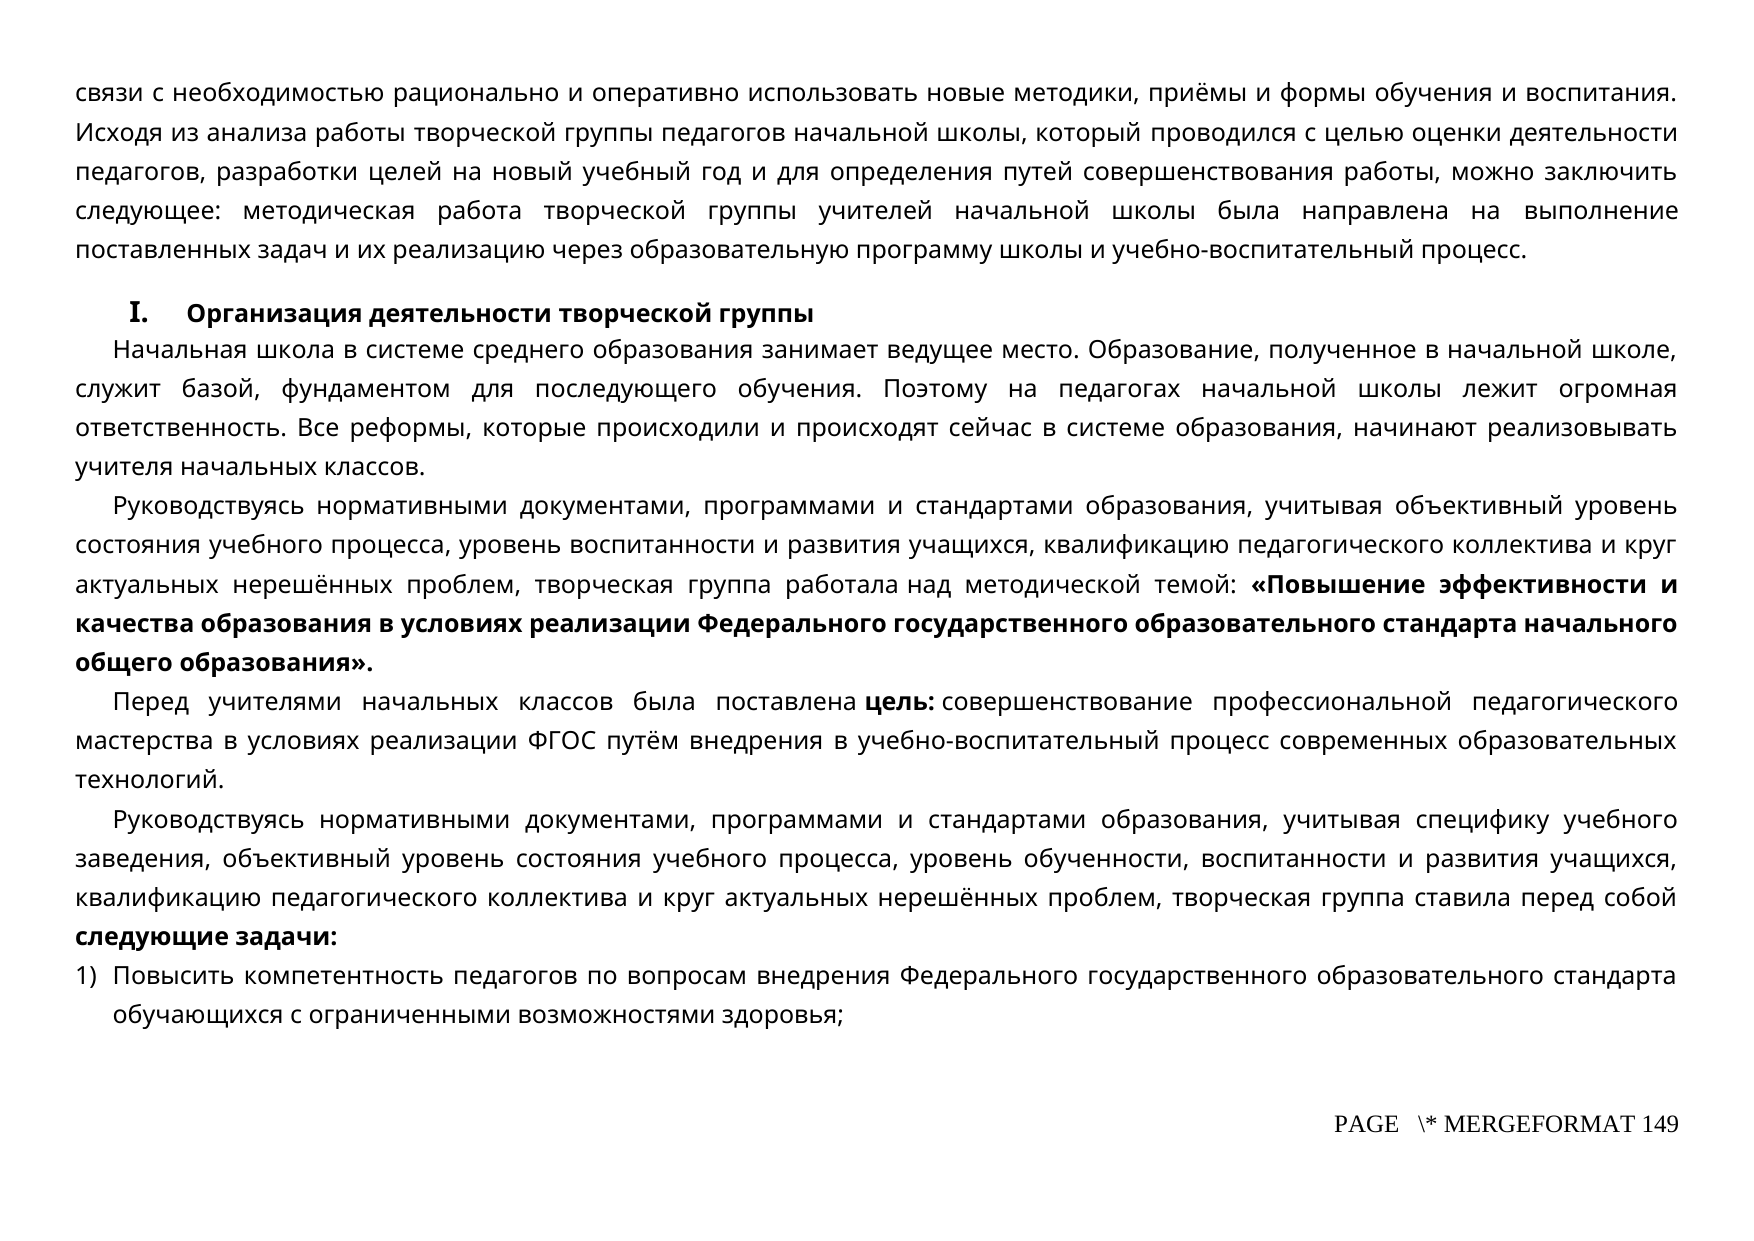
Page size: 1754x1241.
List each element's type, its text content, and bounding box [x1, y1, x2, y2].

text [75, 75, 1679, 266]
list Организация деятельности творческой группы [149, 292, 1679, 331]
list Повысить компетентность педагогов по вопросам внедрения Федерального государственного образовательного стандарта обучающихся с ограниченными возможностями здоровья; [75, 958, 1679, 1031]
text Руководствуясь нормативными документами, программами и стандартами образования, учитывая объективный уровень состояния учебного процесса, уровень воспитанности и развития учащихся, квалификацию педагогического коллектива и круг актуальных нерешённых проблем, творческая группа работала над методической темой: «Повышение эффективности и качества образования в условиях реализации Федерального государственного образовательного стандарта начального общего образования». [75, 488, 1679, 679]
text Начальная школа в системе среднего образования занимает ведущее место. Образование, полученное в начальной школе, служит базой, фундаментом для последующего обучения. Поэтому на педагогах начальной школы лежит огромная ответственность. Все реформы, которые происходили и происходят сейчас в системе образования, начинают реализовывать учителя начальных классов. [75, 331, 1679, 483]
text Перед учителями начальных классов была поставлена цель: совершенствование профессиональной педагогического мастерства в условиях реализации ФГОС путём внедрения в учебно-воспитательный процесс современных образовательных технологий. [75, 684, 1679, 796]
text Руководствуясь нормативными документами, программами и стандартами образования, учитывая специфику учебного заведения, объективный уровень состояния учебного процесса, уровень обученности, воспитанности и развития учащихся, квалификацию педагогического коллектива и круг актуальных нерешённых проблем, творческая группа ставила перед собой следующие задачи: [75, 801, 1679, 953]
